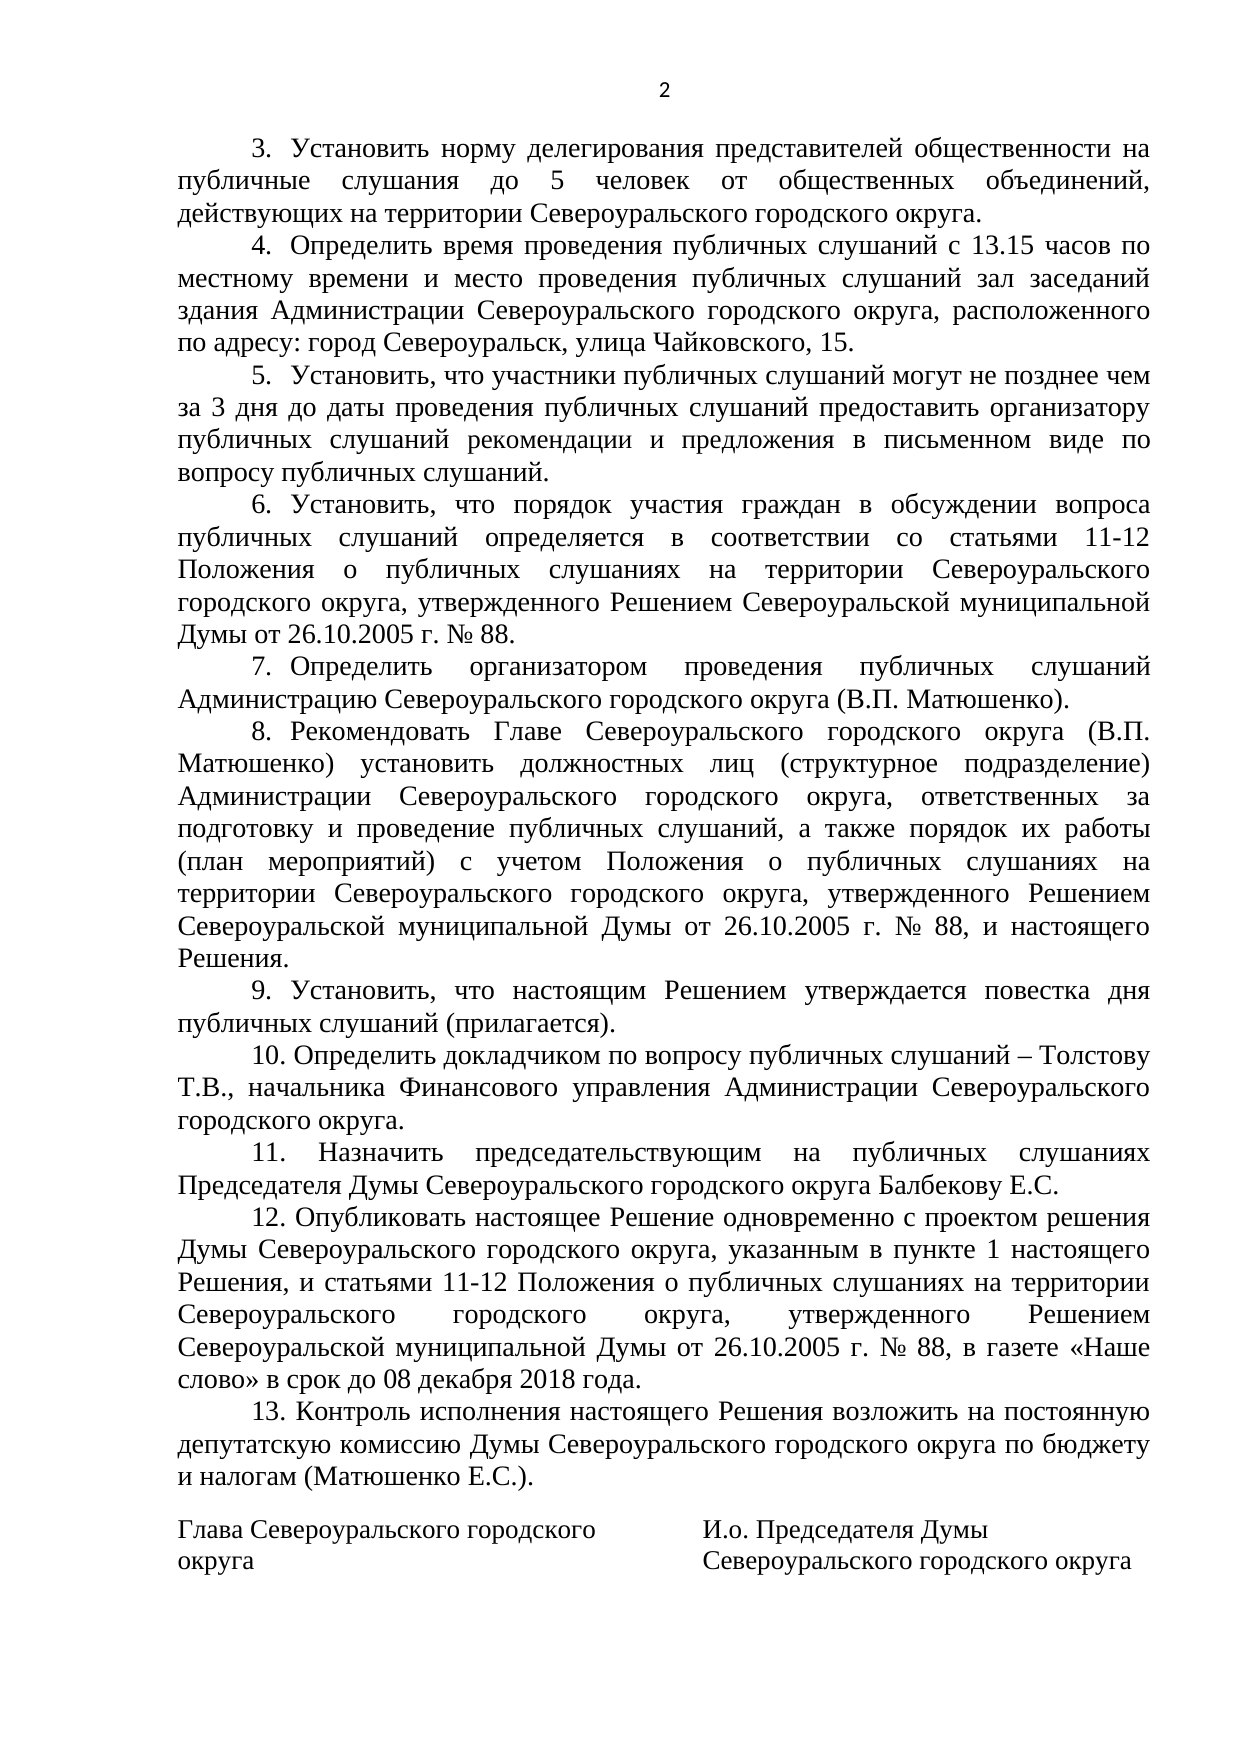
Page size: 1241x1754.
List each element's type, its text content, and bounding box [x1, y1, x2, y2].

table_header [166, 1513, 664, 1638]
list Установить норму делегирования представителей общественности на публичные слушания до 5 человек от общественных объединений, действующих на территории Североуральского городского округа. [177, 131, 1152, 228]
list Установить, что порядок участия граждан в обсуждении вопроса публичных слушаний определяется в соответствии со статьями 11-12 Положения о публичных слушаниях на территории Североуральского городского округа, утвержденного Решением Североуральской муниципальной Думы от 26.10.2005 г. № 88. [177, 487, 1152, 649]
text 9. Установить, что настоящим Решением утверждается повестка дня публичных слушаний (прилагается). [177, 973, 1152, 1038]
text 10. Определить докладчиком по вопросу публичных слушаний – Толстову Т.В., начальника Финансового управления Администрации Североуральского городского округа. [177, 1038, 1152, 1135]
list Рекомендовать Главе Североуральского городского округа (В.П. Матюшенко) установить должностных лиц (структурное подразделение) Администрации Североуральского городского округа, ответственных за подготовку и проведение публичных слушаний, а также порядок их работы (план мероприятий) с учетом Положения о публичных слушаниях на территории Североуральского городского округа, утвержденного Решением Североуральской муниципальной Думы от 26.10.2005 г. № 88, и настоящего Решения. [177, 714, 1152, 973]
text 13. Контроль исполнения настоящего Решения возложить на постоянную депутатскую комиссию Думы Североуральского городского округа по бюджету и налогам (Матюшенко Е.С.). [177, 1394, 1152, 1492]
list Установить, что участники публичных слушаний могут не позднее чем за 3 дня до даты проведения публичных слушаний предоставить организатору публичных слушаний рекомендации и предложения в письменном виде по вопросу публичных слушаний. [177, 358, 1152, 487]
list Определить время проведения публичных слушаний с 13.15 часов по местному времени и место проведения публичных слушаний зал заседаний здания Администрации Североуральского городского округа, расположенного по адресу: город Североуральск, улица Чайковского, 15. [177, 228, 1152, 358]
text 12. Опубликовать настоящее Решение одновременно с проектом решения Думы Североуральского городского округа, указанным в пункте 1 настоящего Решения, и статьями 11-12 Положения о публичных слушаниях на территории Североуральского городского округа, утвержденного Решением Североуральской муниципальной Думы от 26.10.2005 г. № 88, в газете «Наше слово» в срок до 08 декабря 2018 года. [177, 1200, 1152, 1394]
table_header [664, 1513, 1163, 1638]
list Определить организатором проведения публичных слушаний Администрацию Североуральского городского округа (В.П. Матюшенко). [177, 649, 1152, 714]
text 11. Назначить председательствующим на публичных слушаниях Председателя Думы Североуральского городского округа Балбекову Е.С. [177, 1135, 1152, 1200]
